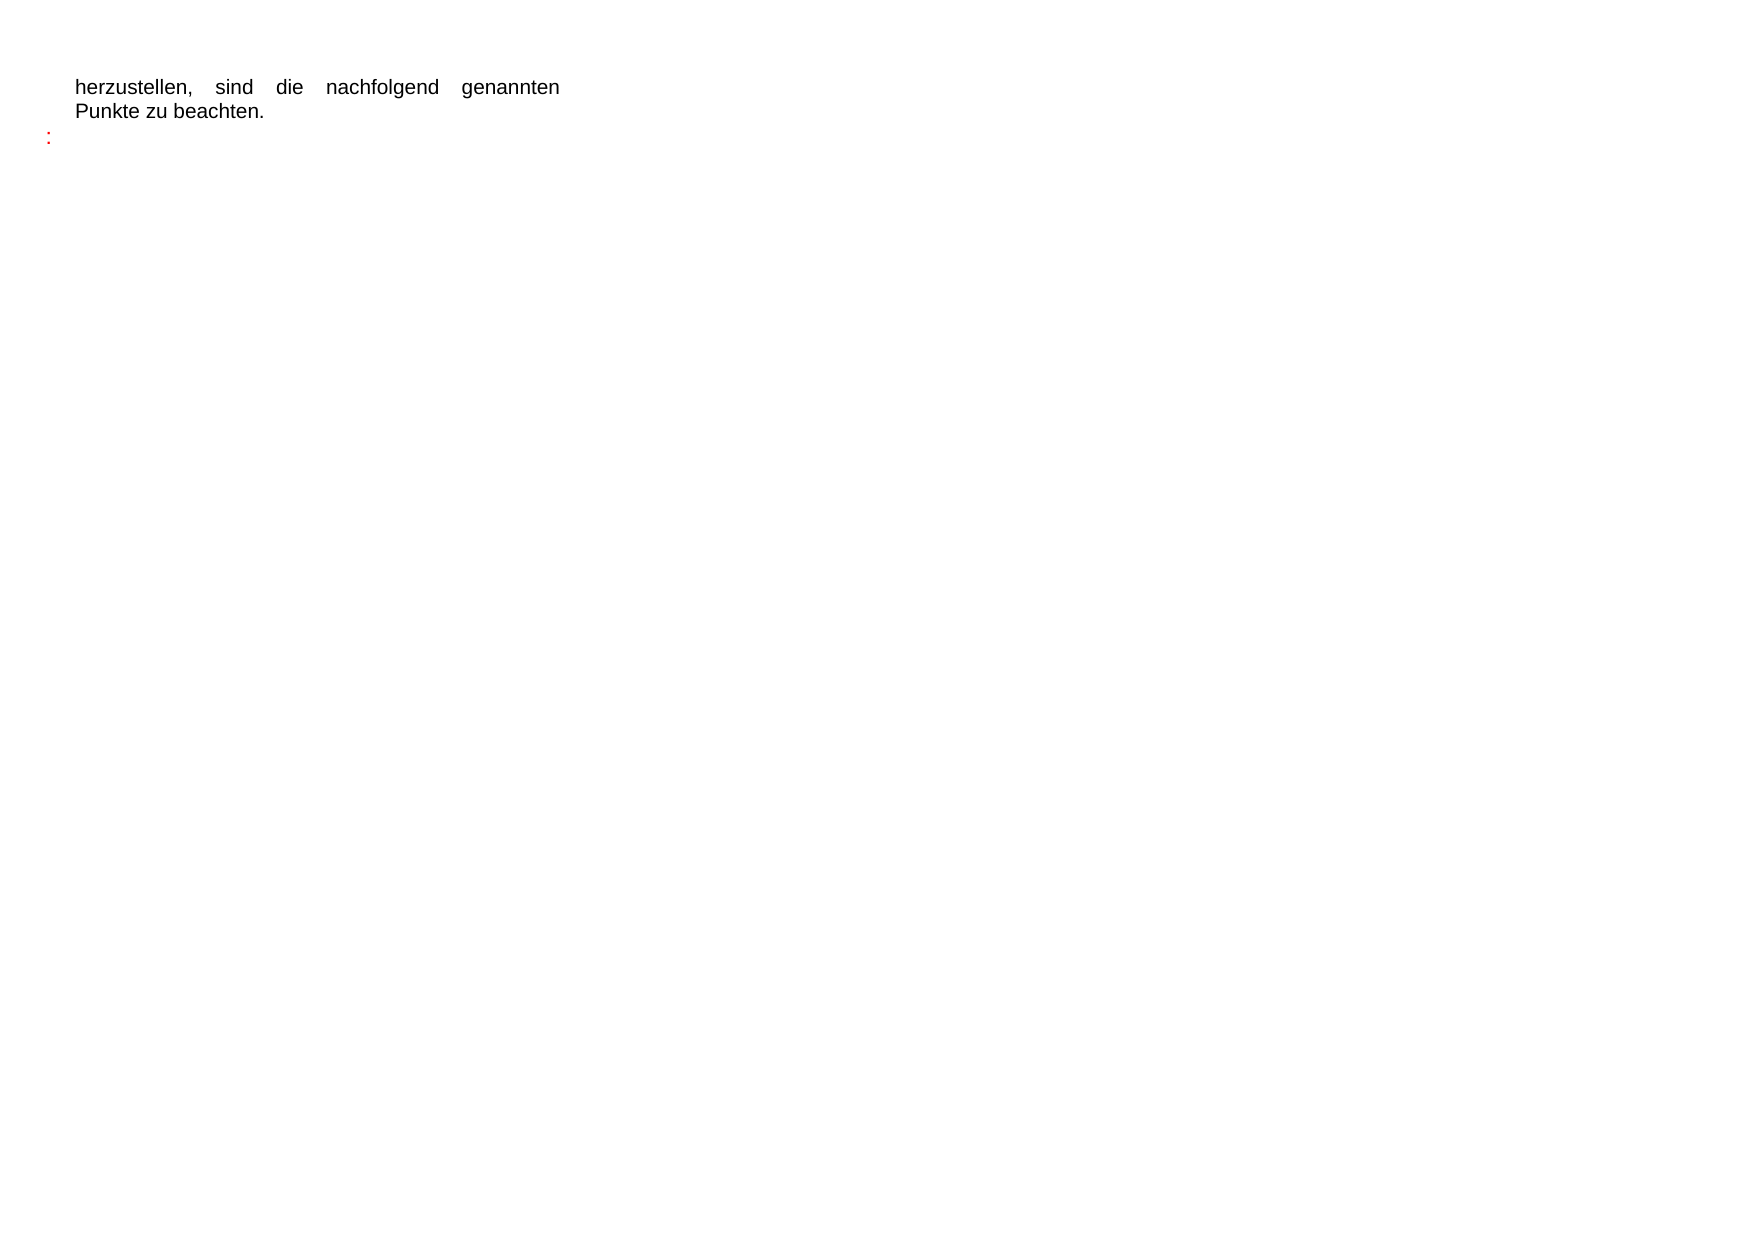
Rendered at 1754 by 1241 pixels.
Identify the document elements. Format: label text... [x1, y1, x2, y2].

text : [45, 123, 560, 149]
